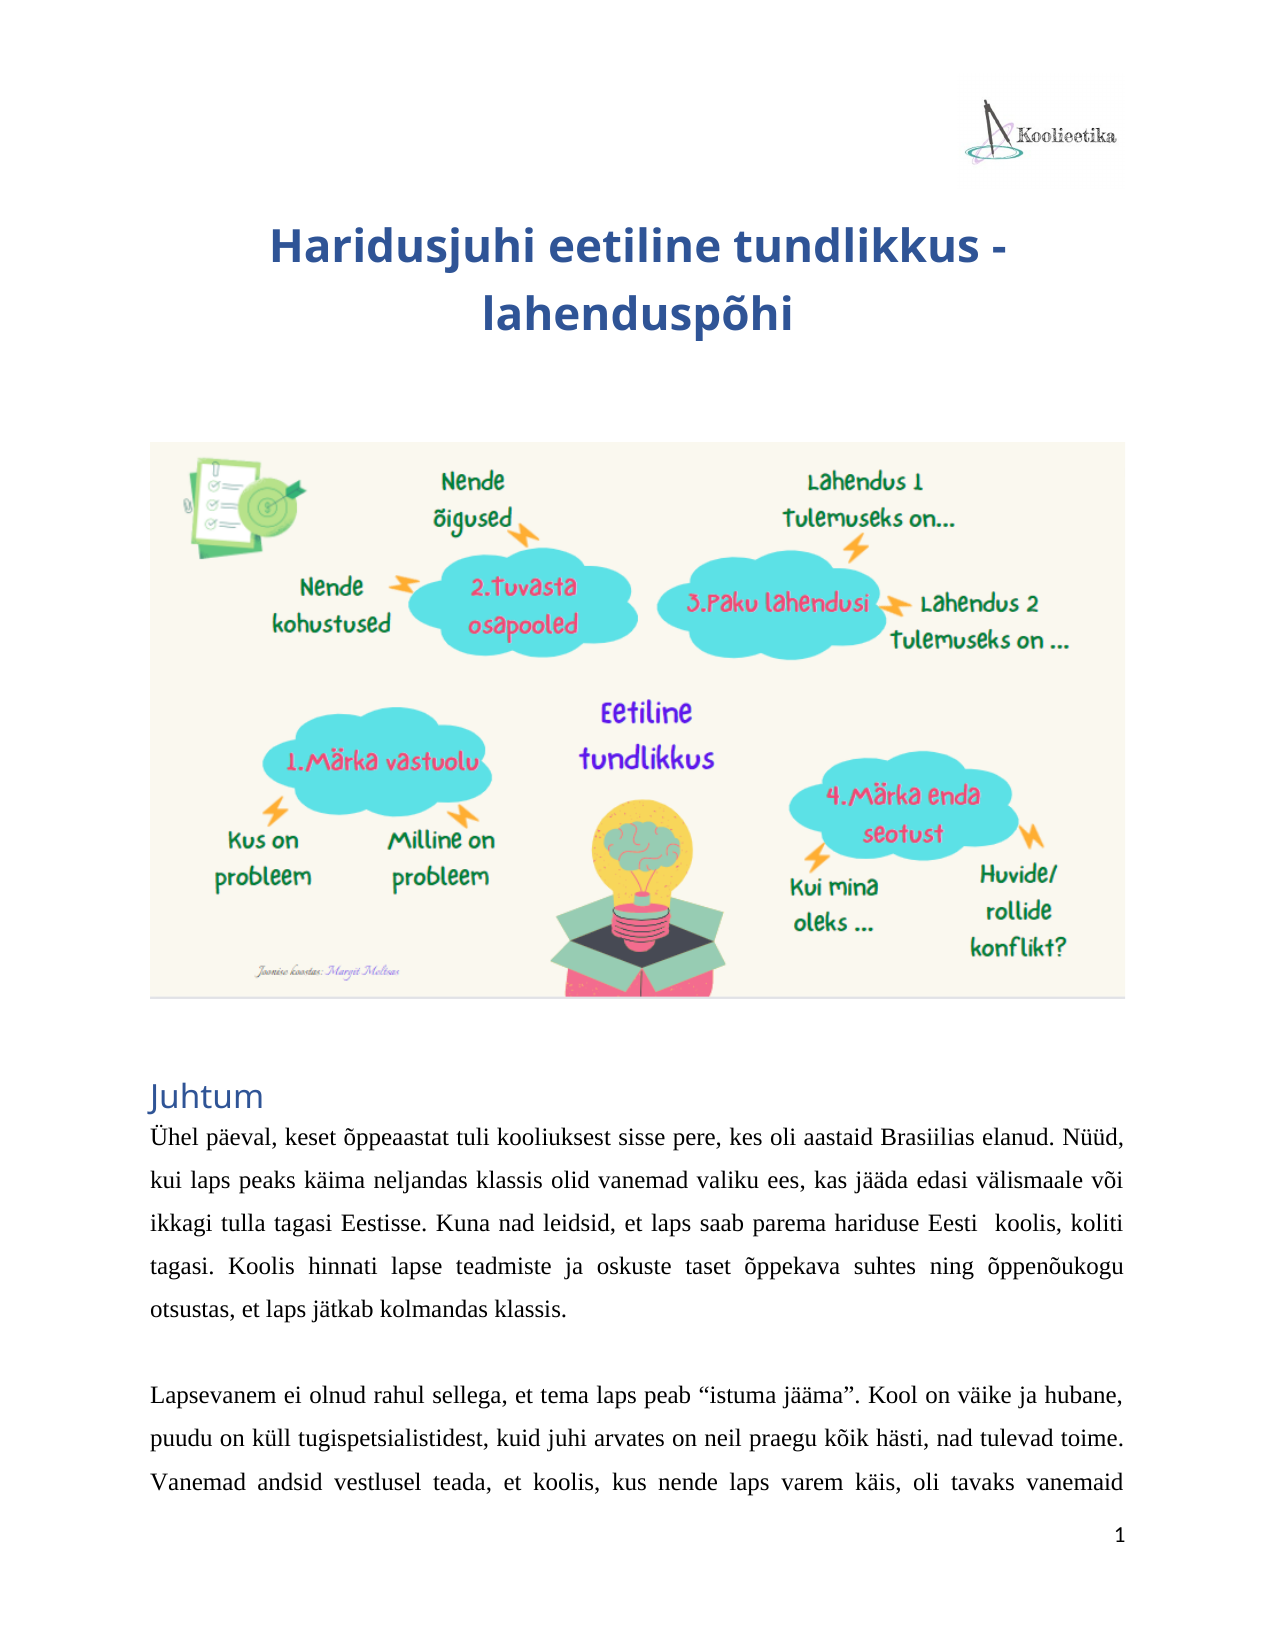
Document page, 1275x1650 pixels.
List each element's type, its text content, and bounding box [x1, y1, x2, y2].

text Ühel päeval, keset õppeaastat tuli kooliuksest sisse pere, kes oli aastaid Brasiilias elanud. Nüüd, kui laps peaks käima neljandas klassis olid vanemad valiku ees, kas jääda edasi välismaale või ikkagi tulla tagasi Eestisse. Kuna nad leidsid, et laps saab parema hariduse Eesti koolis, koliti tagasi. Koolis hinnati lapse teadmiste ja oskuste taset õppekava suhtes ning õppenõukogu otsustas, et laps jätkab kolmandas klassis. [150, 1122, 1125, 1323]
picture [956, 73, 1125, 189]
subtitle Juhtum [150, 1073, 1125, 1118]
picture [150, 442, 1125, 999]
subtitle Haridusjuhi eetiline tundlikkus - lahenduspõhi [150, 214, 1125, 344]
